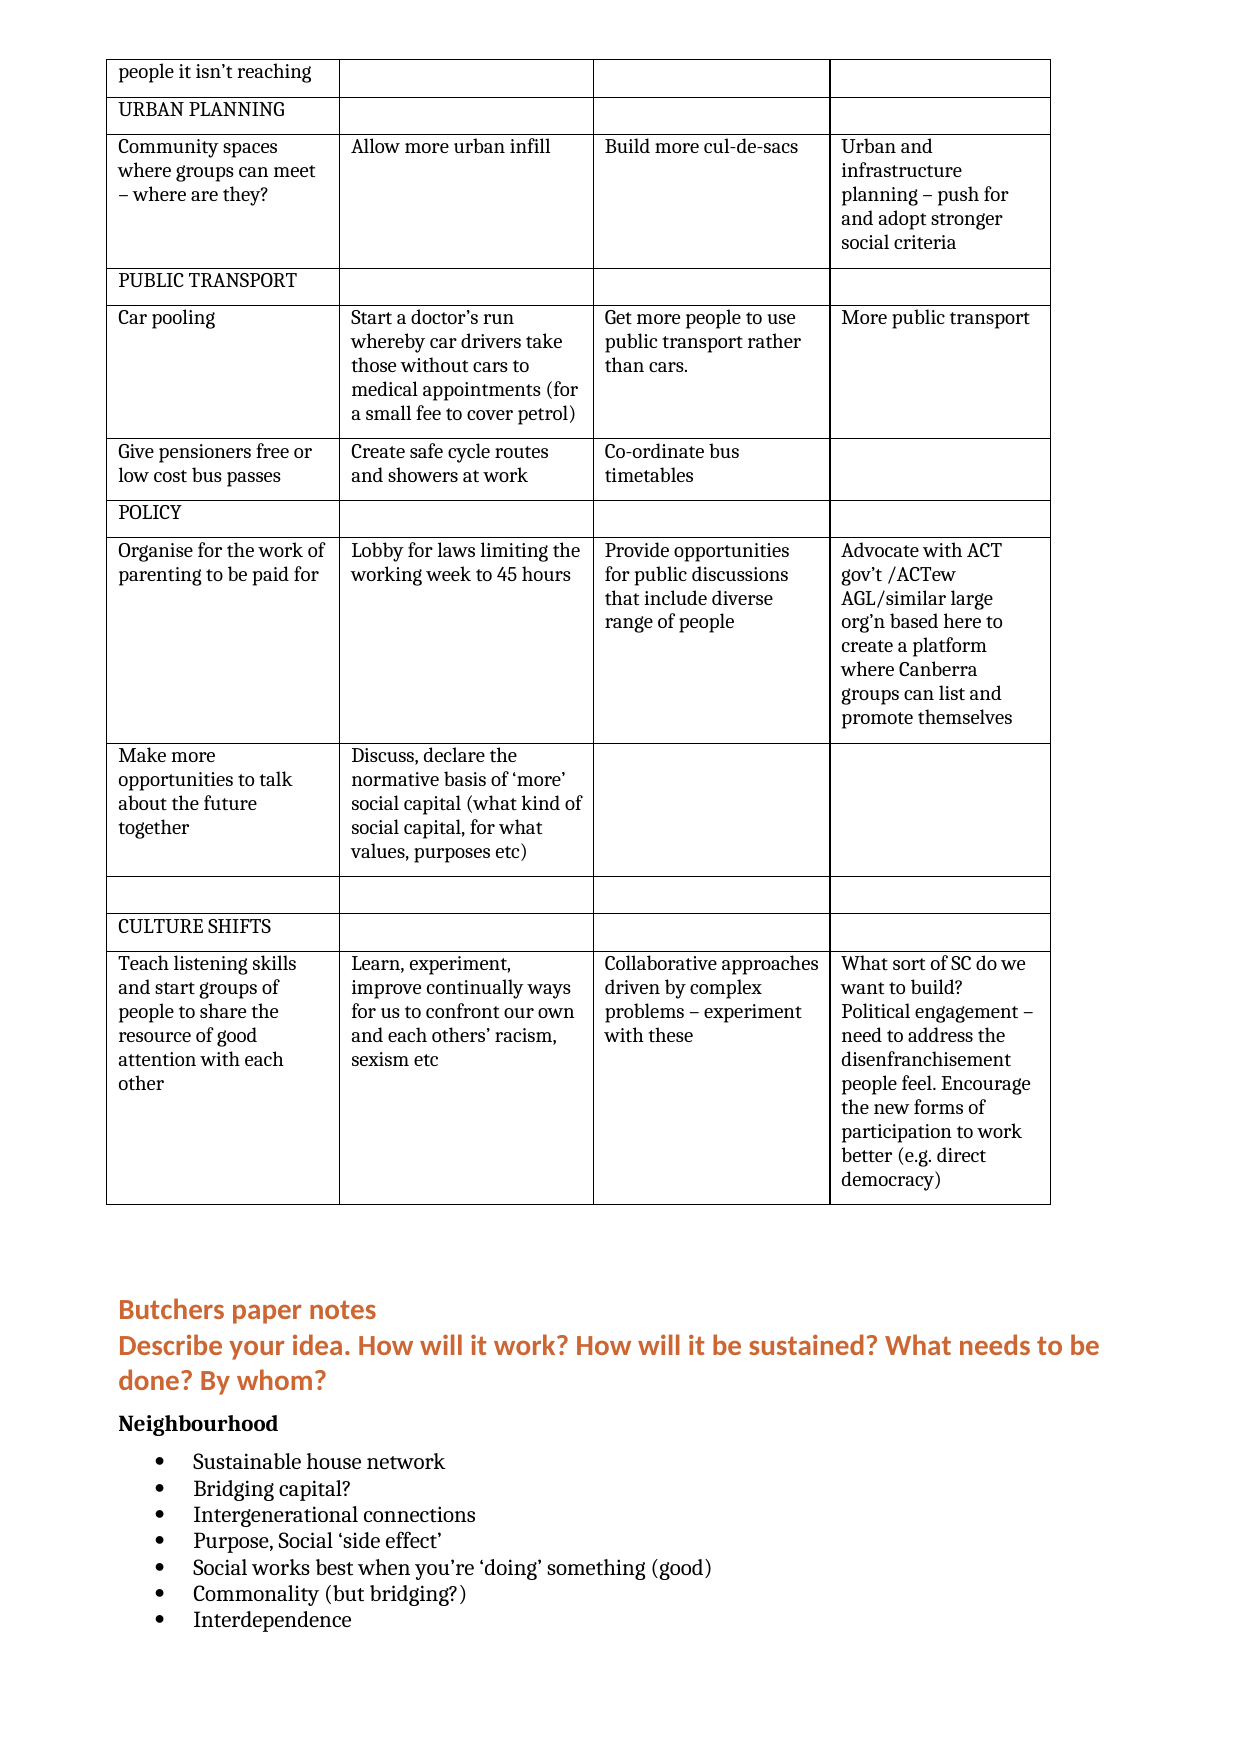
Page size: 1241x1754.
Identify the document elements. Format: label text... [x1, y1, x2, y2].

table_cell [340, 98, 593, 134]
table_cell CULTURE SHIFTS [107, 914, 339, 951]
table_cell Allow more urban infill [340, 135, 593, 267]
table_cell Co-ordinate bus timetables [594, 439, 829, 500]
table_cell Create safe cycle routes and showers at work [340, 439, 593, 500]
table_cell What sort of SC do we want to build? Political engagement – need to address the disenfranchisement people feel. Encourage the new forms of participation to work better (e.g. direct democracy) [831, 952, 1050, 1204]
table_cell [340, 60, 593, 97]
list Interdependence [156, 1607, 1122, 1634]
table_cell [831, 501, 1050, 537]
list Purpose, Social ‘side effect’ [156, 1528, 1122, 1554]
table_cell Organise for the work of parenting to be paid for [107, 538, 339, 742]
table_cell [107, 877, 339, 913]
table_cell Urban and infrastructure planning – push for and adopt stronger social criteria [831, 135, 1050, 267]
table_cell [107, 60, 339, 97]
table_cell [831, 744, 1050, 876]
list Commonality (but bridging?) [156, 1581, 1122, 1607]
table_cell [594, 98, 829, 134]
table_cell [340, 914, 593, 951]
table_cell Provide opportunities for public discussions that include diverse range of people [594, 538, 829, 742]
table_cell Teach listening skills and start groups of people to share the resource of good attention with each other [107, 952, 339, 1204]
table_cell [831, 98, 1050, 134]
table_cell [594, 877, 829, 913]
table_cell Build more cul-de-sacs [594, 135, 829, 267]
table_cell [594, 744, 829, 876]
table_cell Community spaces where groups can meet – where are they? [107, 135, 339, 267]
table_cell PUBLIC TRANSPORT [107, 269, 339, 305]
list Sustainable house network [156, 1449, 1122, 1476]
table_cell Get more people to use public transport rather than cars. [594, 306, 829, 438]
table_cell [594, 269, 829, 305]
table_cell [340, 877, 593, 913]
table_cell Collaborative approaches driven by complex problems – experiment with these [594, 952, 829, 1204]
text Neighbourhood [118, 1410, 1122, 1437]
table_cell [831, 60, 1050, 97]
table_cell Discuss, declare the normative basis of ‘more’ social capital (what kind of social capital, for what values, purposes etc) [340, 744, 593, 876]
table_cell POLICY [107, 501, 339, 537]
table_cell Car pooling [107, 306, 339, 438]
table_cell [594, 60, 829, 97]
table_cell [594, 914, 829, 951]
table_cell [831, 877, 1050, 913]
list Social works best when you’re ‘doing’ something (good) [156, 1554, 1122, 1581]
list Bridging capital? [156, 1476, 1122, 1502]
table_cell URBAN PLANNING [107, 98, 339, 134]
table_cell Advocate with ACT gov’t /ACTew AGL/similar large org’n based here to create a platform where Canberra groups can list and promote themselves [831, 538, 1050, 742]
table_cell [340, 501, 593, 537]
table_cell Start a doctor’s run whereby car drivers take those without cars to medical appointments (for a small fee to cover petrol) [340, 306, 593, 438]
table_cell [831, 269, 1050, 305]
table_cell Give pensioners free or low cost bus passes [107, 439, 339, 500]
table_cell [831, 914, 1050, 951]
table_cell [594, 501, 829, 537]
subtitle Butchers paper notes Describe your idea. How will it work? How will it be sustained? What needs to be done? By whom? [118, 1291, 1122, 1398]
list Intergenerational connections [156, 1502, 1122, 1528]
table_cell [340, 269, 593, 305]
table_cell [831, 439, 1050, 500]
table_cell Lobby for laws limiting the working week to 45 hours [340, 538, 593, 742]
table_cell More public transport [831, 306, 1050, 438]
table_cell Make more opportunities to talk about the future together [107, 744, 339, 876]
table_cell Learn, experiment, improve continually ways for us to confront our own and each others’ racism, sexism etc [340, 952, 593, 1204]
